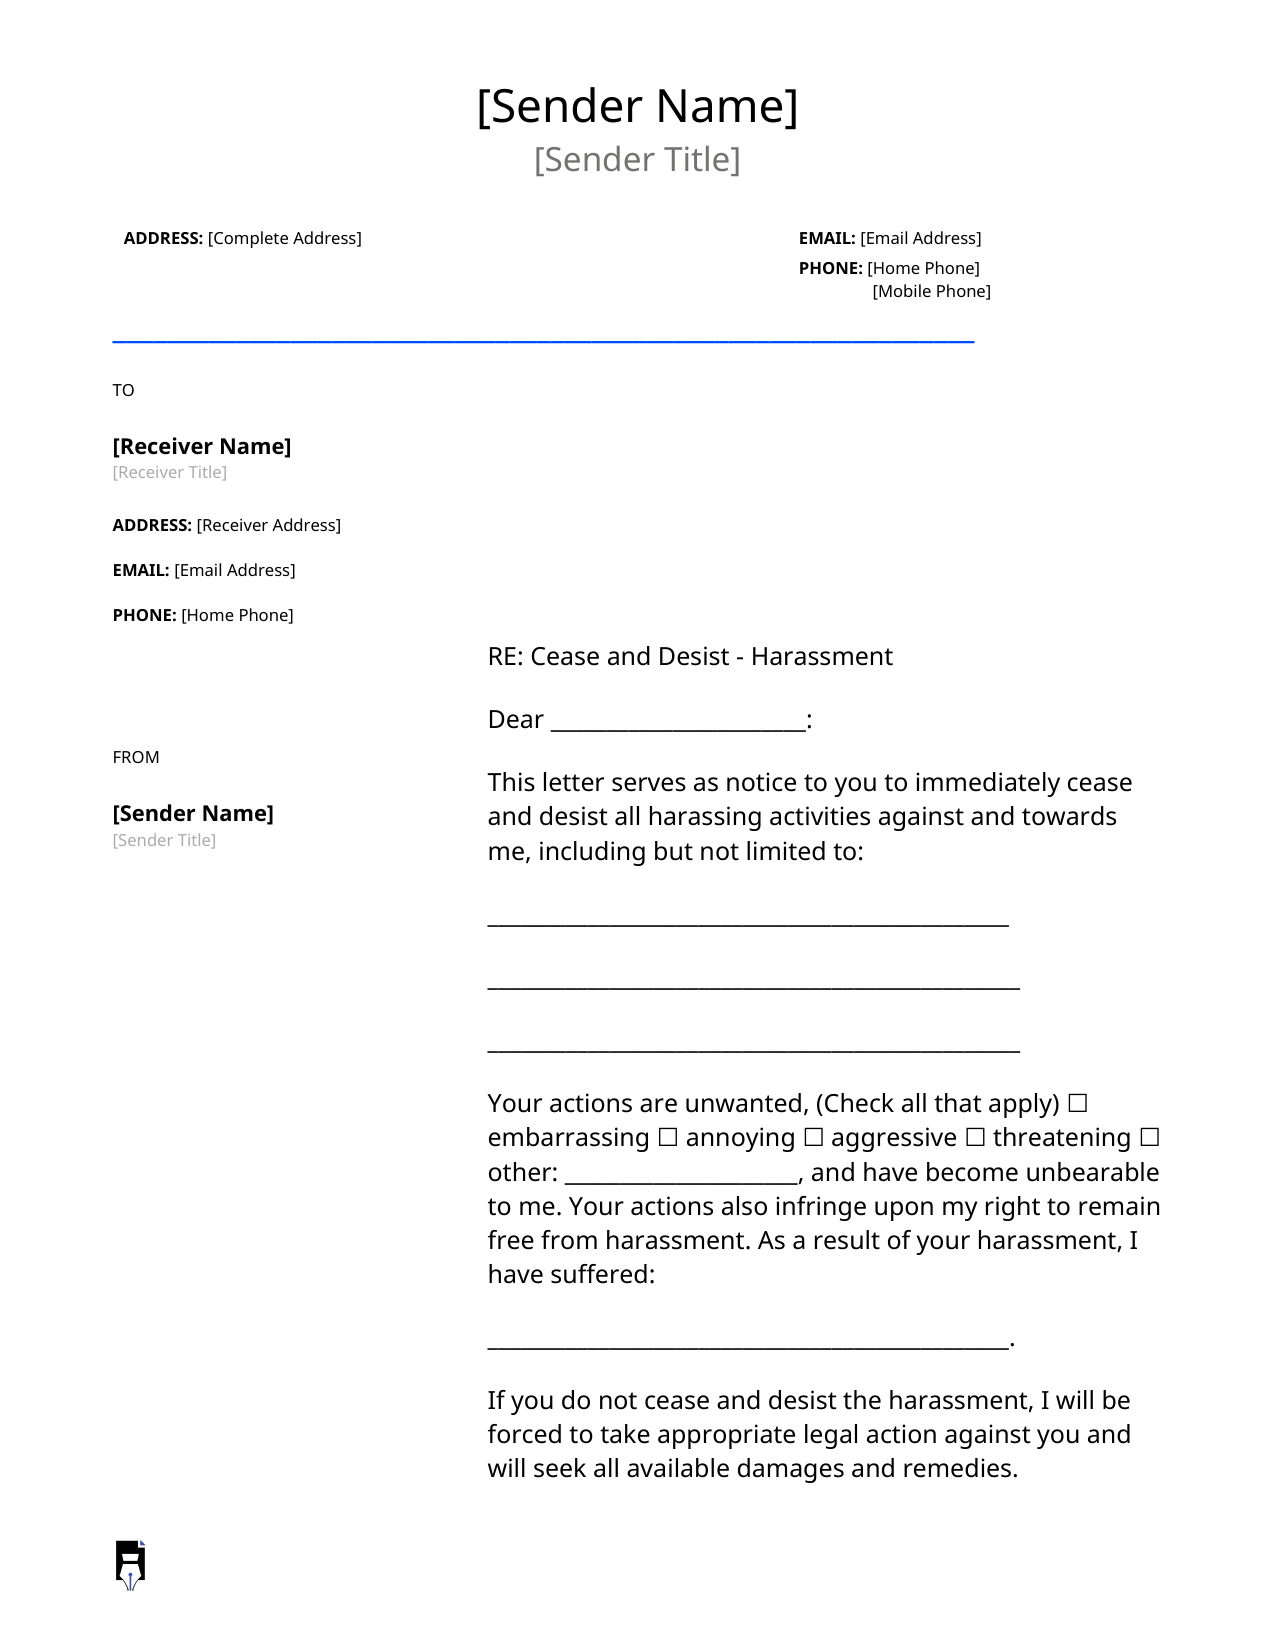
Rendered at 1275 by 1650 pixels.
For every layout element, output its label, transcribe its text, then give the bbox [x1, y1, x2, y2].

text If you do not cease and desist the harassment, I will be forced to take appropriate legal action against you and will seek all available damages and remedies. [487, 1383, 1162, 1485]
text _______________________________________________ [487, 896, 1162, 930]
text PHONE: [Home Phone] [112, 604, 410, 627]
text EMAIL: [Email Address] [112, 558, 410, 581]
text ADDRESS: [Receiver Address] [112, 513, 410, 536]
picture [103, 1538, 158, 1593]
text FROM [112, 746, 410, 768]
text [Sender Name] [112, 798, 410, 828]
text Dear _______________________: [487, 702, 1162, 736]
text [Receiver Name] [112, 431, 410, 461]
text [Sender Title] [112, 828, 410, 851]
text This letter serves as notice to you to immediately cease and desist all harassing activities against and towards me, including but not limited to: [487, 765, 1162, 867]
text ________________________________________________ [487, 1023, 1162, 1057]
text ________________________________________________ [487, 959, 1162, 994]
text [Receiver Title] [112, 461, 410, 483]
text Your actions are unwanted, (Check all that apply) ☐ embarrassing ☐ annoying ☐ aggressive ☐ threatening ☐ other: _____________________, and have become unbearable to me. Your actions also infringe upon my right to remain free from harassment. As a result of your harassment, I have suffered: [487, 1086, 1162, 1290]
text RE: Cease and Desist - Harassment [487, 604, 1162, 673]
text _______________________________________________. [487, 1319, 1162, 1354]
text TO [112, 348, 412, 401]
